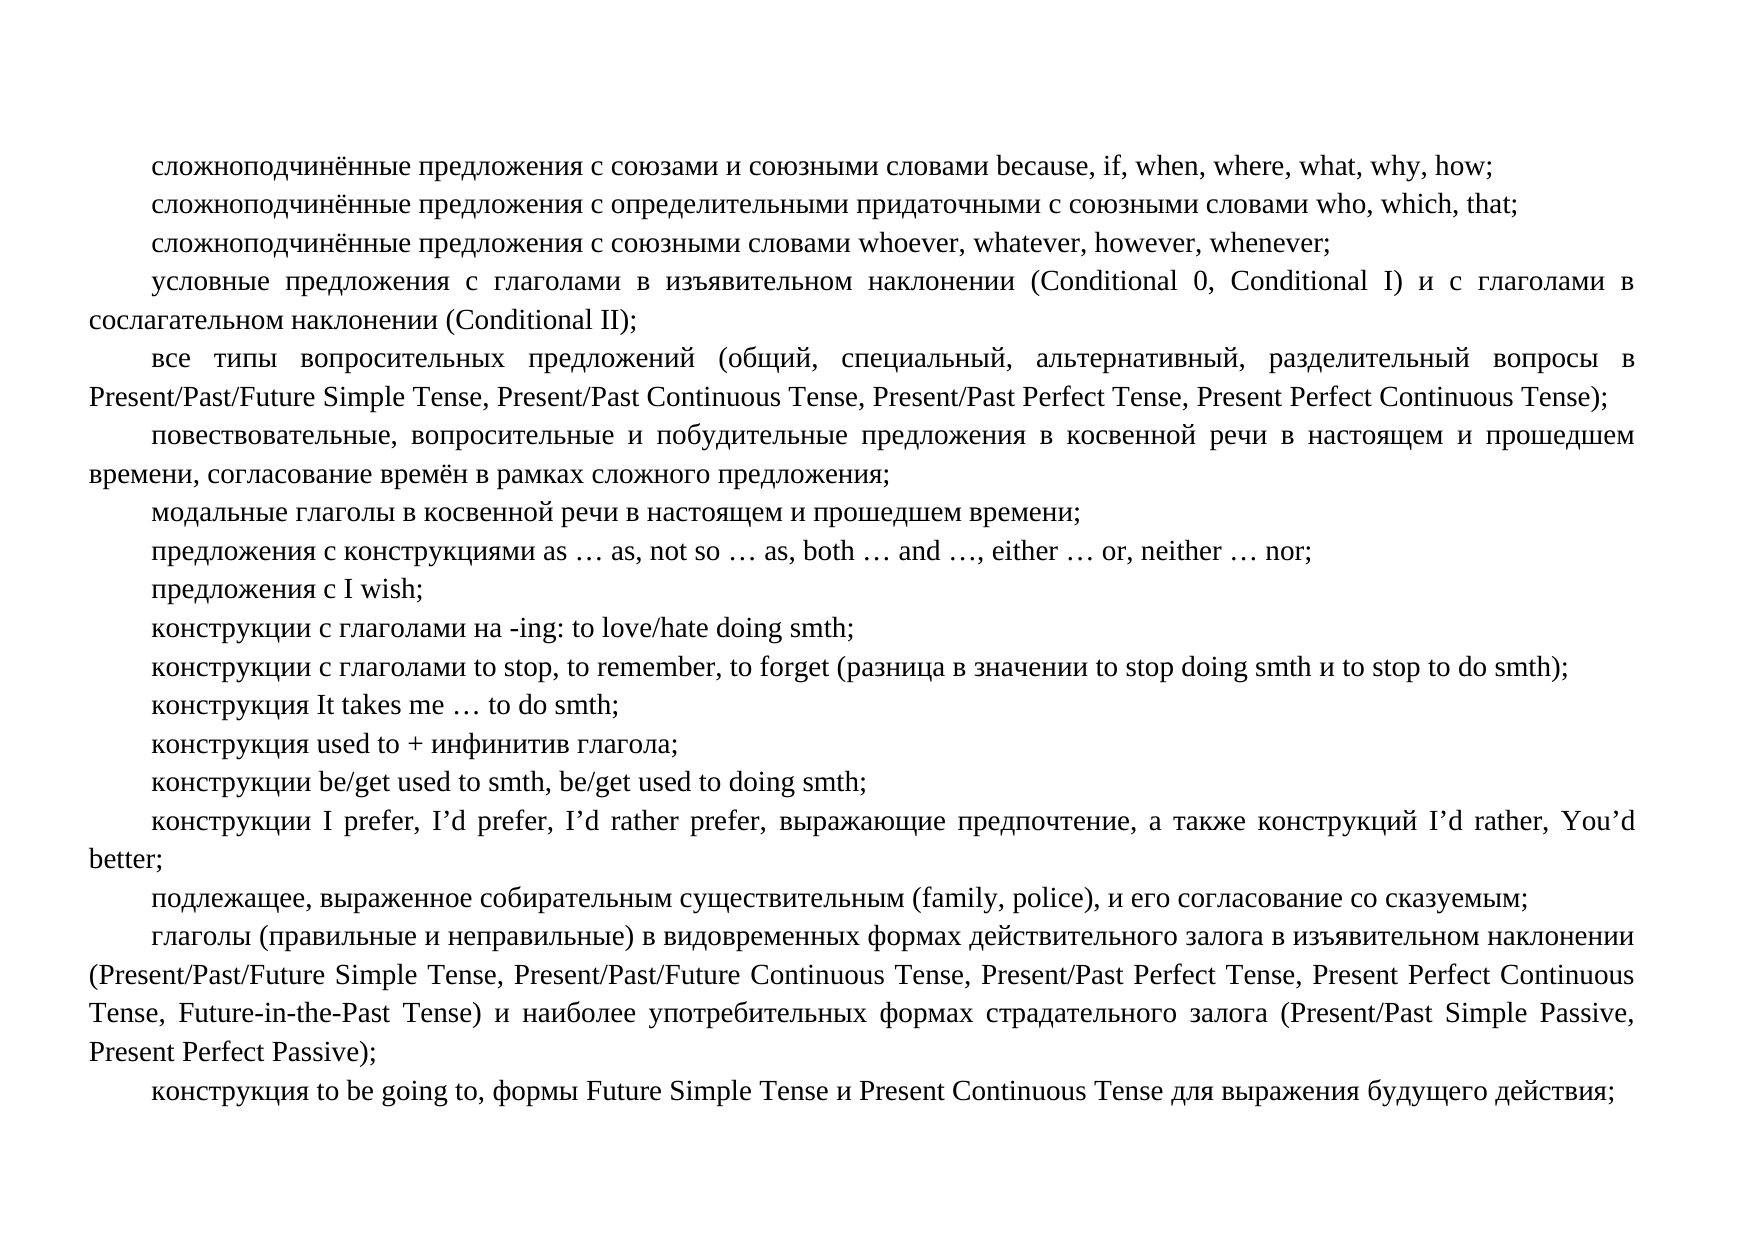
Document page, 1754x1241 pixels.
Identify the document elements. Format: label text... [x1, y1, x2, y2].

text сложноподчинённые предложения с союзами и союзными словами because, if, when, where, what, why, how; [89, 148, 1636, 181]
text сложноподчинённые предложения с определительными придаточными с союзными словами who, which, that; [89, 186, 1636, 220]
text условные предложения с глаголами в изъявительном наклонении (Conditional 0, Conditional I) и с глаголами в сослагательном наклонении (Conditional II); [89, 263, 1636, 335]
text конструкция to be going to, формы Future Simple Tense и Present Continuous Tense для выражения будущего действия; [89, 1073, 1636, 1106]
text конструкция It takes me … to do smth; [89, 687, 1636, 721]
text конструкции с глаголами на -ing: to love/hate doing smth; [89, 610, 1636, 644]
text предложения с конструкциями as … as, not so … as, both … and …, either … or, neither … nor; [89, 533, 1636, 567]
text глаголы (правильные и неправильные) в видовременных формах действительного залога в изъявительном наклонении (Present/Past/Future Simple Tense, Present/Past/Future Continuous Tense, Present/Past Perfect Tense, Present Perfect Continuous Tense, Future-in-the-Past Tense) и наиболее употребительных формах страдательного залога (Present/Past Simple Passive, Present Perfect Passive); [89, 918, 1636, 1068]
text подлежащее, выраженное собирательным существительным (family, police), и его согласование со сказуемым; [89, 880, 1636, 913]
text конструкции be/get used to smth, be/get used to doing smth; [89, 764, 1636, 798]
text сложноподчинённые предложения с союзными словами whoever, whatever, however, whenever; [89, 225, 1636, 258]
text конструкции I prefer, I’d prefer, I’d rather prefer, выражающие предпочтение, а также конструкций I’d rather, You’d better; [89, 803, 1636, 875]
text модальные глаголы в косвенной речи в настоящем и прошедшем времени; [89, 494, 1636, 528]
text все типы вопросительных предложений (общий, специальный, альтернативный, разделительный вопросы в Present/Past/Future Simple Tense, Present/Past Continuous Tense, Present/Past Perfect Tense, Present Perfect Continuous Tense); [89, 340, 1636, 412]
text конструкции c глаголами to stop, to remember, to forget (разница в значении to stop doing smth и to stop to do smth); [89, 649, 1636, 682]
text предложения с I wish; [89, 572, 1636, 605]
text конструкция used to + инфинитив глагола; [89, 726, 1636, 759]
text повествовательные, вопросительные и побудительные предложения в косвенной речи в настоящем и прошедшем времени, согласование времён в рамках сложного предложения; [89, 417, 1636, 489]
